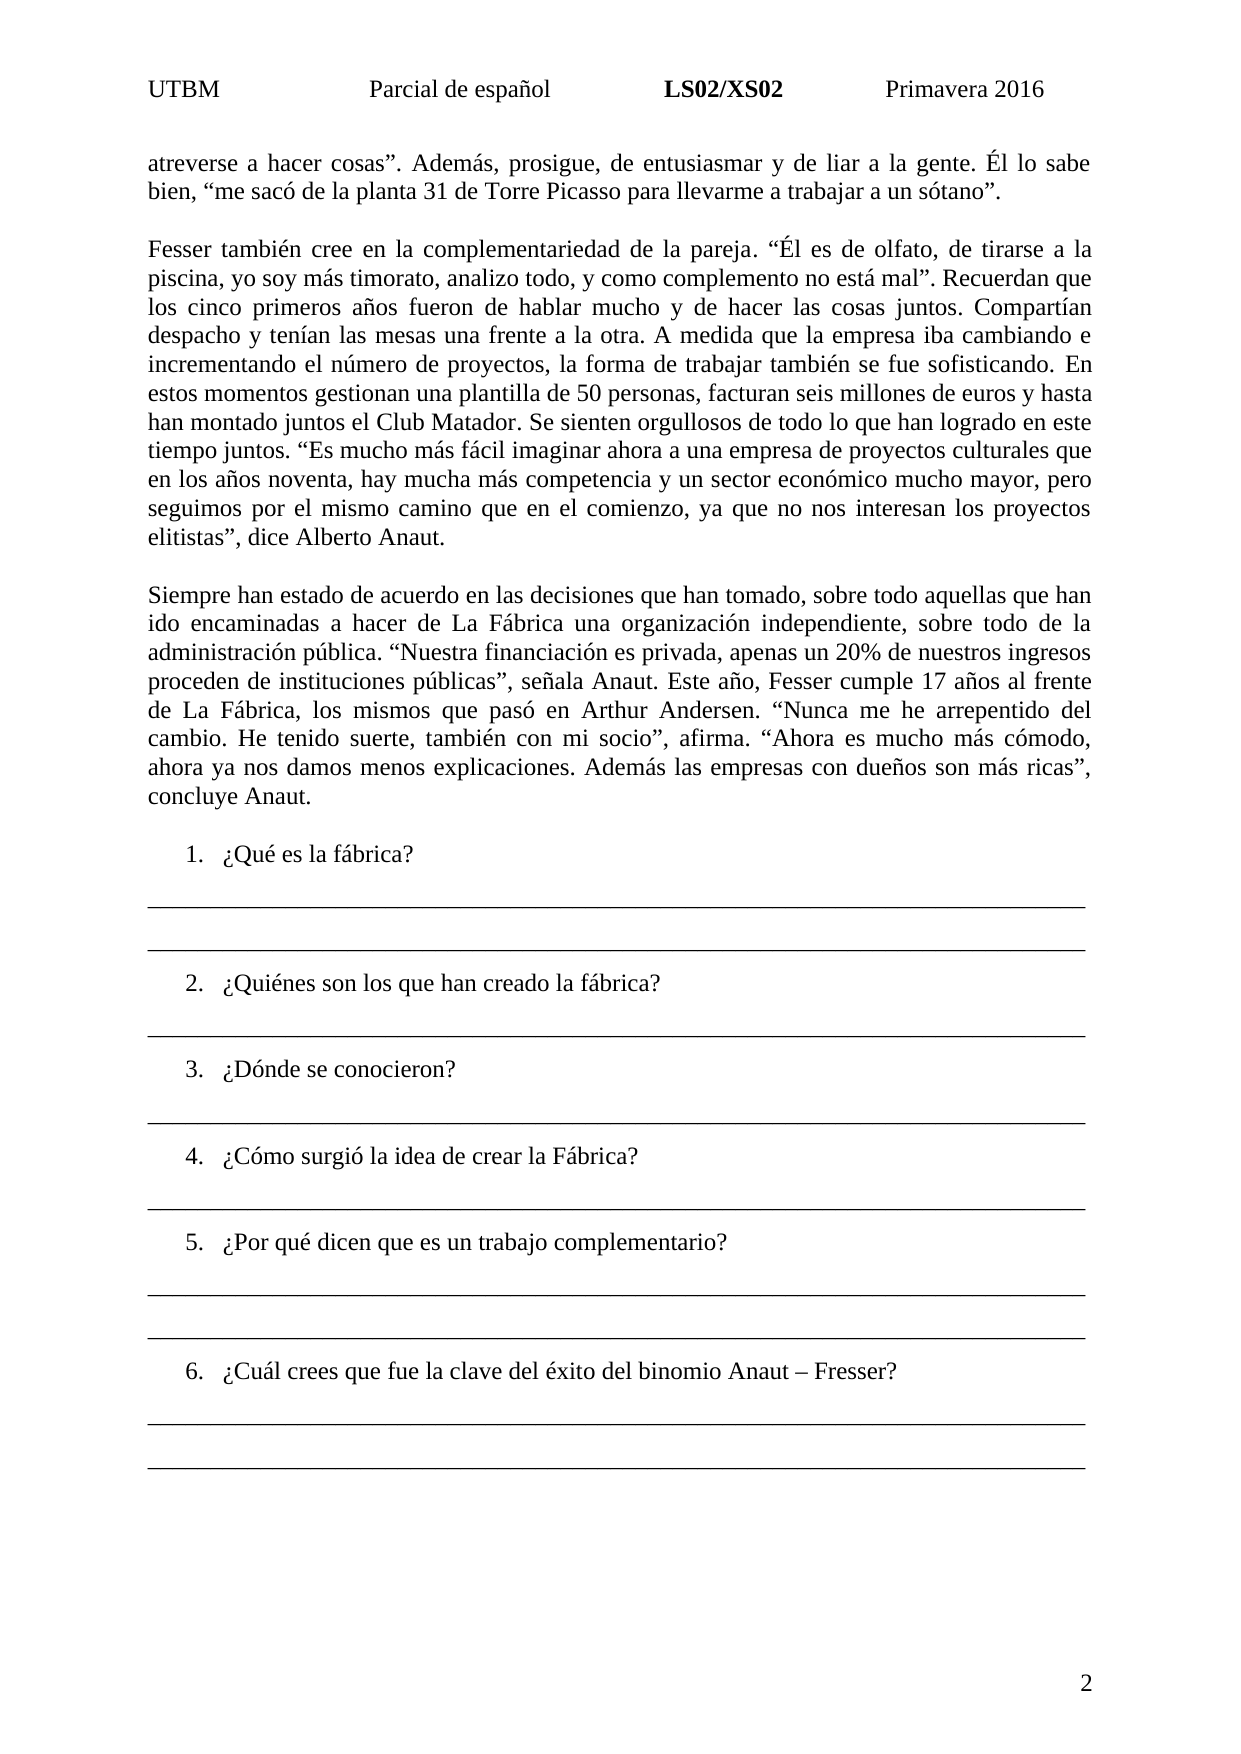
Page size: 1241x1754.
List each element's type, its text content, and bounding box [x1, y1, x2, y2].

text ___________________________________________________________________________ [148, 1098, 1093, 1126]
list ¿Quiénes son los que han creado la fábrica? [185, 968, 1093, 997]
text ______________________________________________________________________________________________________________________________________________________ [148, 1399, 1093, 1471]
list ¿Cuál crees que fue la clave del éxito del binomio Anaut – Fresser? [185, 1356, 1093, 1385]
text ______________________________________________________________________________________________________________________________________________________ [148, 1270, 1093, 1342]
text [148, 148, 1093, 205]
text ___________________________________________________________________________ [148, 1184, 1093, 1213]
text Fesser también cree en la complementariedad de la pareja. “Él es de olfato, de tirarse a la piscina, yo soy más timorato, analizo todo, y como complemento no está mal”. Recuerdan que los cinco primeros años fueron de hablar mucho y de hacer las cosas juntos. Compartían despacho y tenían las mesas una frente a la otra. A medida que la empresa iba cambiando e incrementando el número de proyectos, la forma de trabajar también se fue sofisticando. En estos momentos gestionan una plantilla de 50 personas, facturan seis millones de euros y hasta han montado juntos el Club Matador. Se sienten orgullosos de todo lo que han logrado en este tiempo juntos. “Es mucho más fácil imaginar ahora a una empresa de proyectos culturales que en los años noventa, hay mucha más competencia y un sector económico mucho mayor, pero seguimos por el mismo camino que en el comienzo, ya que no nos interesan los proyectos elitistas”, dice Alberto Anaut. [148, 234, 1093, 551]
list ¿Cómo surgió la idea de crear la Fábrica? [185, 1141, 1093, 1169]
list ¿Dónde se conocieron? [185, 1054, 1093, 1083]
list ¿Por qué dicen que es un trabajo complementario? [185, 1227, 1093, 1256]
text Siempre han estado de acuerdo en las decisiones que han tomado, sobre todo aquellas que han ido encaminadas a hacer de La Fábrica una organización independiente, sobre todo de la administración pública. “Nuestra financiación es privada, apenas un 20% de nuestros ingresos proceden de instituciones públicas”, señala Anaut. Este año, Fesser cumple 17 años al frente de La Fábrica, los mismos que pasó en Arthur Andersen. “Nunca me he arrepentido del cambio. He tenido suerte, también con mi socio”, afirma. “Ahora es mucho más cómodo, ahora ya nos damos menos explicaciones. Además las empresas con dueños son más ricas”, concluye Anaut. [148, 580, 1093, 810]
text ______________________________________________________________________________________________________________________________________________________ [148, 882, 1093, 954]
text ___________________________________________________________________________ [148, 1011, 1093, 1040]
list ¿Qué es la fábrica? [185, 839, 1093, 868]
